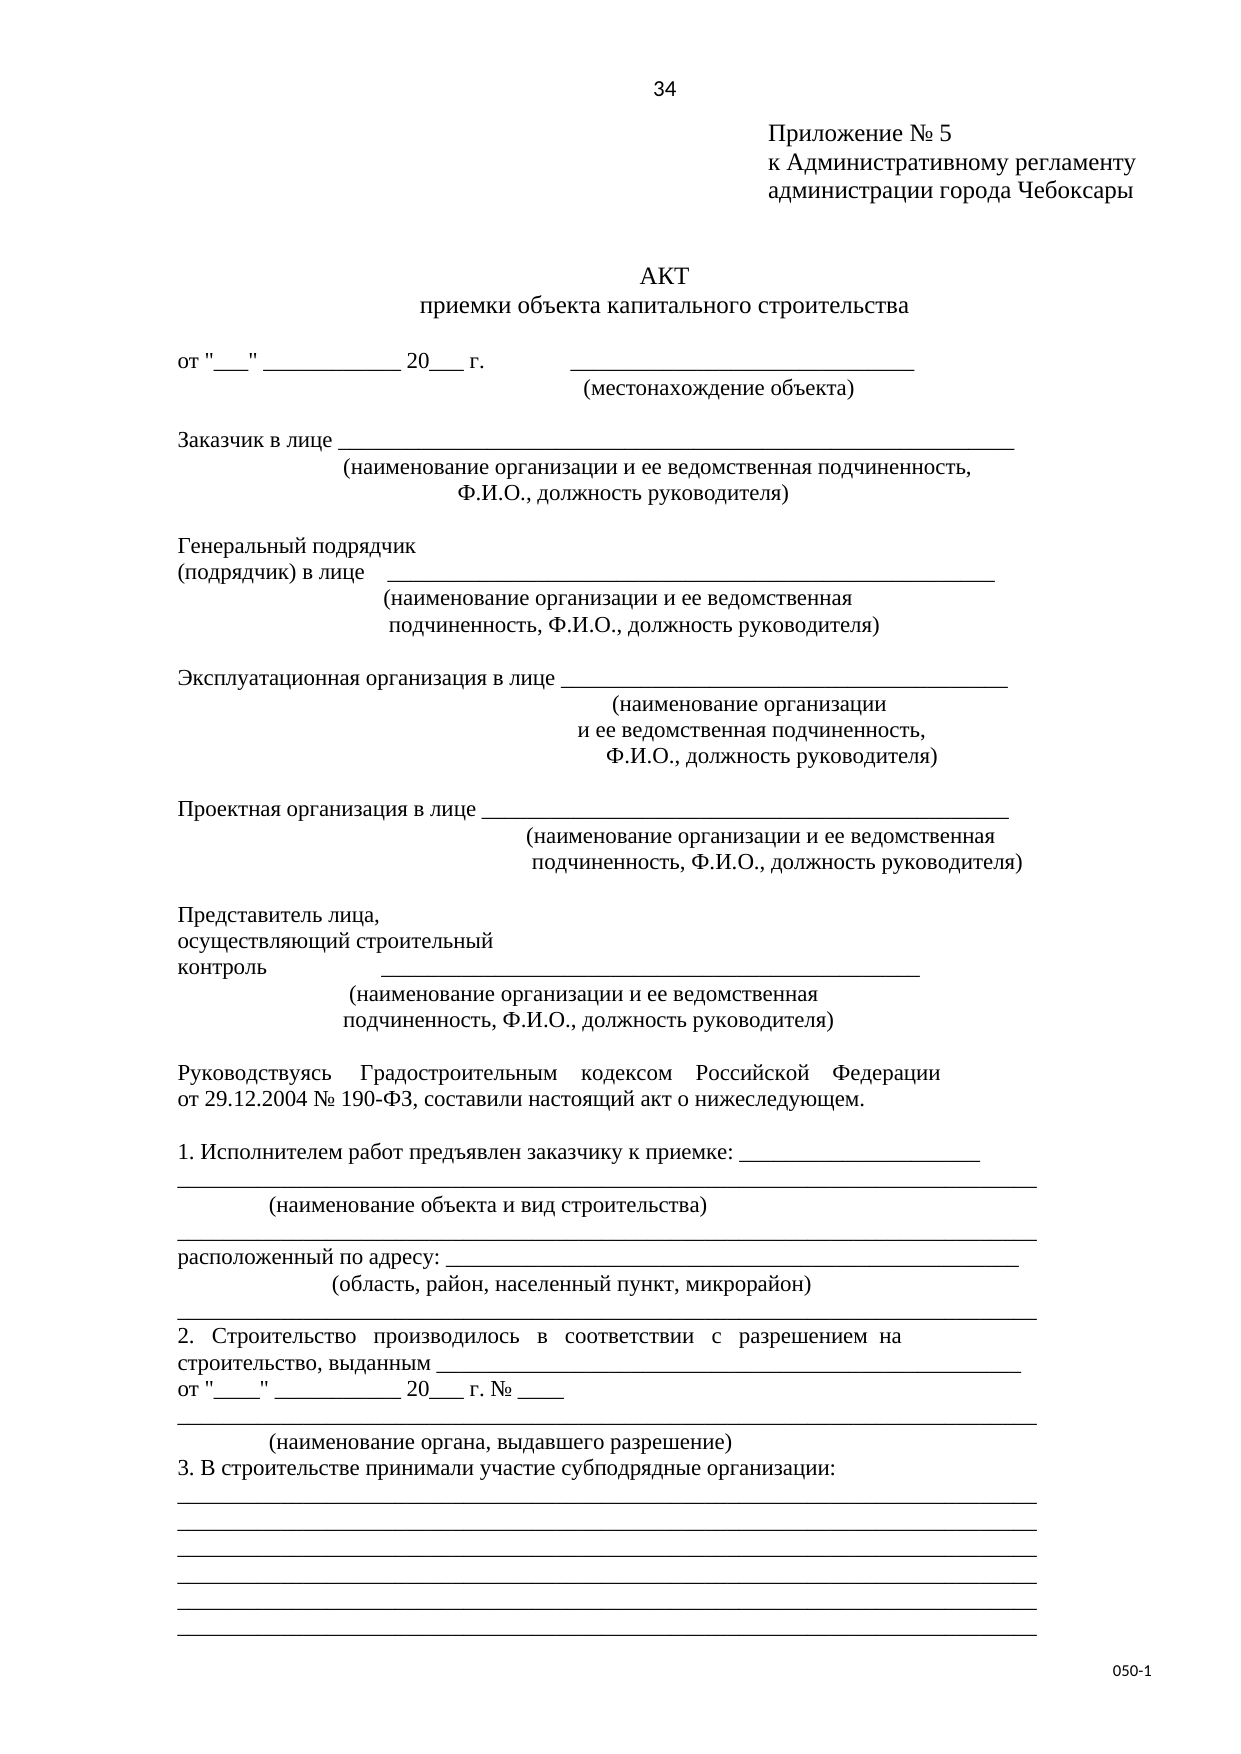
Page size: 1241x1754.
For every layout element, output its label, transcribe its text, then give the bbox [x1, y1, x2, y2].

text Представитель лица, [177, 901, 1152, 927]
text ___________________________________________________________________________ [177, 1217, 1152, 1243]
text ___________________________________________________________________________ [177, 1164, 1152, 1191]
text ___________________________________________________________________________ [177, 1296, 1152, 1322]
text Заказчик в лице ___________________________________________________________ [177, 426, 1152, 453]
text ___________________________________________________________________________ [177, 1481, 1152, 1507]
text 2. Строительство производилось в соответствии с разрешением на [177, 1322, 1152, 1349]
text строительство, выданным ___________________________________________________ [177, 1349, 1152, 1375]
text Ф.И.О., должность руководителя) [177, 743, 1152, 769]
text от "____" ___________ 20___ г. № ____ [177, 1375, 1152, 1401]
text от 29.12.2004 № 190-ФЗ, составили настоящий акт о нижеследующем. [177, 1085, 1152, 1112]
text администрации города Чебоксары [768, 176, 1152, 204]
text (наименование органа, выдавшего разрешение) [177, 1428, 1152, 1454]
text ___________________________________________________________________________ [177, 1586, 1152, 1612]
text ___________________________________________________________________________ [177, 1559, 1152, 1586]
text расположенный по адресу: __________________________________________________ [177, 1243, 1152, 1270]
text (местонахождение объекта) [177, 374, 1152, 400]
text (наименование организации и ее ведомственная [177, 822, 1152, 848]
text ___________________________________________________________________________ [177, 1533, 1152, 1559]
text Генеральный подрядчик [177, 532, 1152, 558]
text к Административному регламенту [768, 147, 1152, 176]
text 3. В строительстве принимали участие субподрядные организации: [177, 1454, 1152, 1481]
text Проектная организация в лице ______________________________________________ [177, 795, 1152, 822]
text Эксплуатационная организация в лице _______________________________________ [177, 663, 1152, 690]
text Руководствуясь Градостроительным кодексом Российской Федерации [177, 1059, 1152, 1085]
text от "___" ____________ 20___ г. ______________________________ [177, 347, 1152, 374]
text ___________________________________________________________________________ [177, 1612, 1152, 1639]
text АКТ [177, 261, 1152, 290]
text осуществляющий строительный [177, 927, 1152, 953]
text (подрядчик) в лице _____________________________________________________ [177, 558, 1152, 584]
text (наименование объекта и вид строительства) [177, 1191, 1152, 1217]
text и ее ведомственная подчиненность, [177, 716, 1152, 743]
text контроль _______________________________________________ [177, 953, 1152, 980]
text ___________________________________________________________________________ [177, 1401, 1152, 1428]
text подчиненность, Ф.И.О., должность руководителя) [177, 848, 1152, 874]
text (наименование организации и ее ведомственная подчиненность, [177, 453, 1152, 479]
text Приложение № 5 [768, 118, 1152, 147]
text приемки объекта капитального строительства [177, 290, 1152, 318]
text (область, район, населенный пункт, микрорайон) [177, 1270, 1152, 1296]
text подчиненность, Ф.И.О., должность руководителя) [177, 1006, 1152, 1032]
text подчиненность, Ф.И.О., должность руководителя) [177, 611, 1152, 637]
text (наименование организации и ее ведомственная [177, 980, 1152, 1006]
text 1. Исполнителем работ предъявлен заказчику к приемке: _____________________ [177, 1138, 1152, 1164]
text ___________________________________________________________________________ [177, 1507, 1152, 1533]
text (наименование организации и ее ведомственная [177, 584, 1152, 611]
text Ф.И.О., должность руководителя) [177, 479, 1152, 505]
text (наименование организации [177, 690, 1152, 716]
